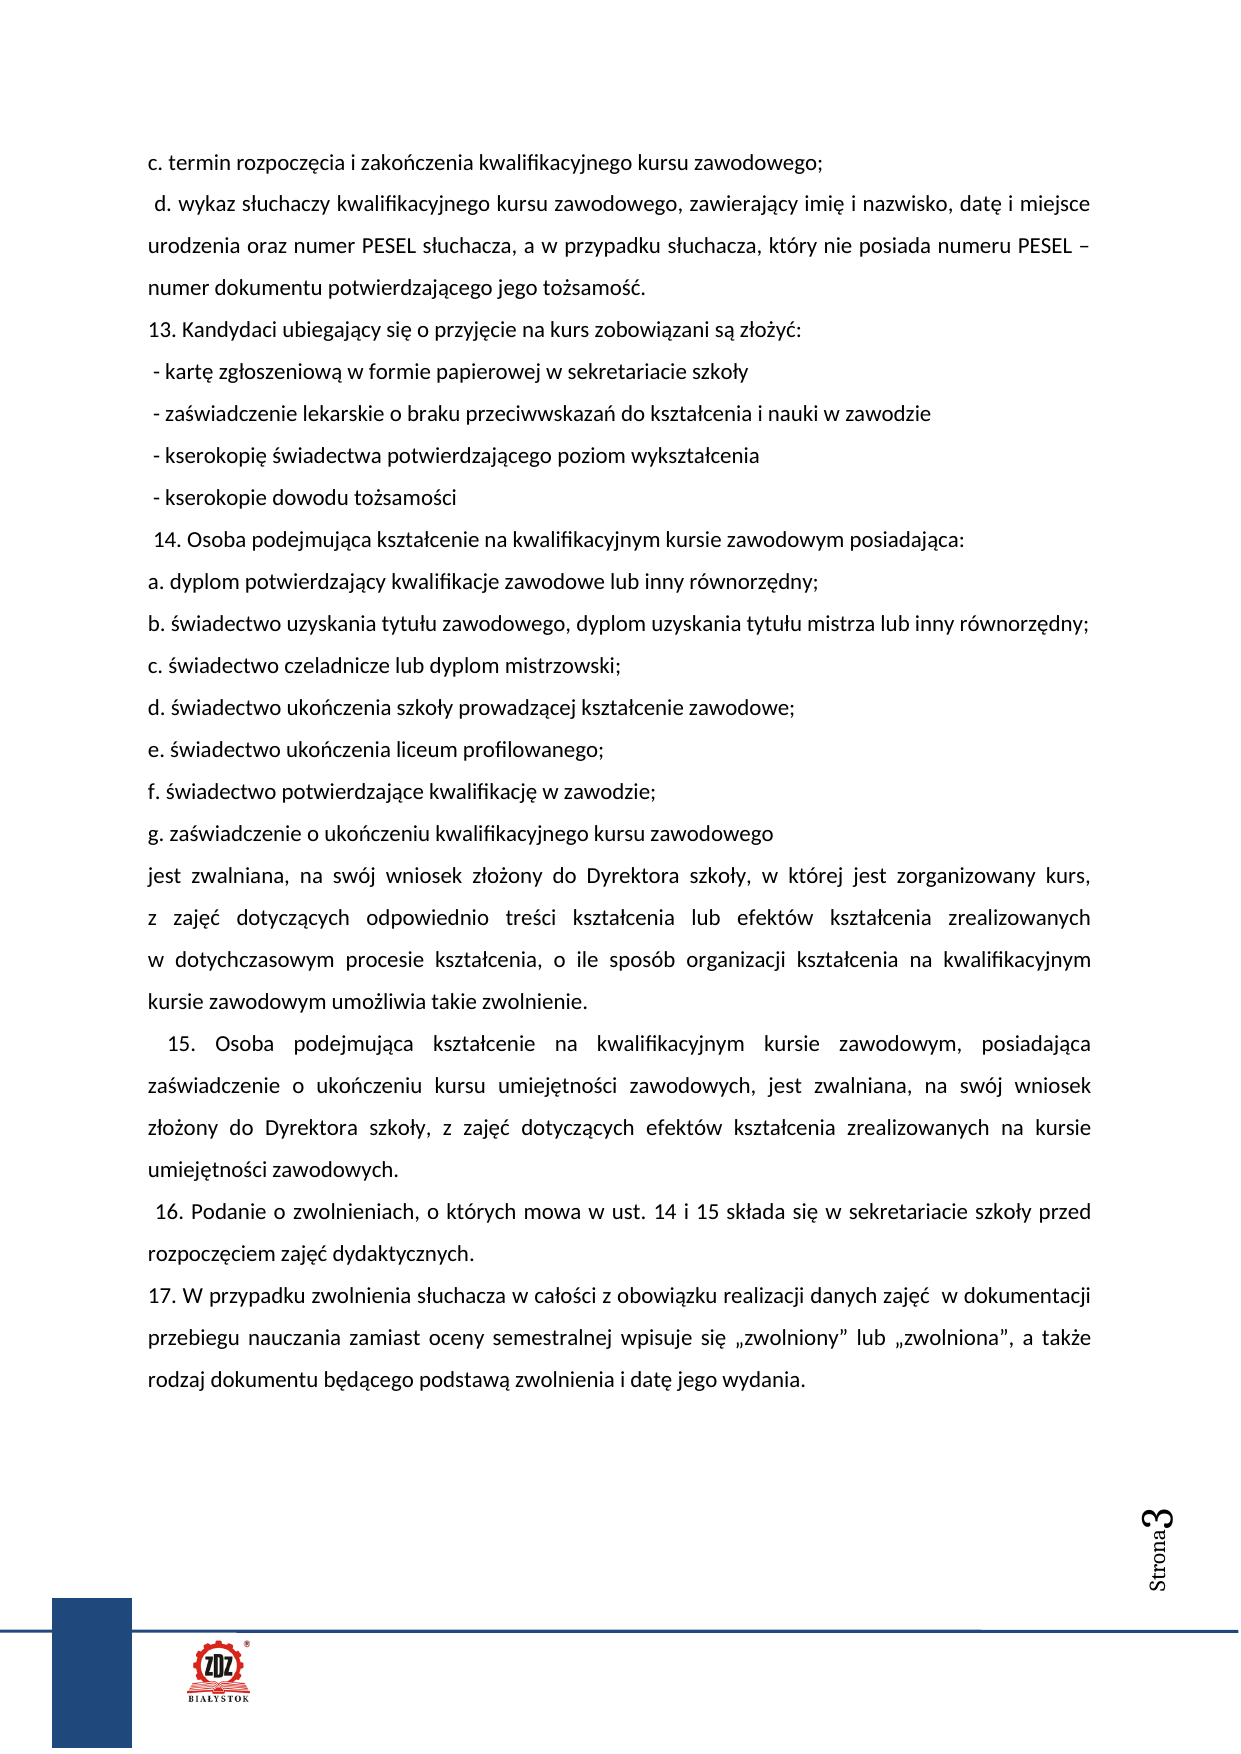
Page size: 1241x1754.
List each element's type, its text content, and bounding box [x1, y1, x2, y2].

text c. termin rozpoczęcia i zakończenia kwalifikacyjnego kursu zawodowego; [148, 148, 1093, 176]
text g. zaświadczenie o ukończeniu kwalifikacyjnego kursu zawodowego [148, 819, 1093, 847]
text - kartę zgłoszeniową w formie papierowej w sekretariacie szkoły [148, 357, 1093, 386]
text 13. Kandydaci ubiegający się o przyjęcie na kurs zobowiązani są złożyć: [148, 316, 1093, 343]
text e. świadectwo ukończenia liceum profilowanego; [148, 735, 1093, 763]
text jest zwalniana, na swój wniosek złożony do Dyrektora szkoły, w której jest zorganizowany kurs, z zajęć dotyczących odpowiednio treści kształcenia lub efektów kształcenia zrealizowanych w dotychczasowym procesie kształcenia, o ile sposób organizacji kształcenia na kwalifikacyjnym kursie zawodowym umożliwia takie zwolnienie. [148, 861, 1093, 1015]
text 17. W przypadku zwolnienia słuchacza w całości z obowiązku realizacji danych zajęć w dokumentacji przebiegu nauczania zamiast oceny semestralnej wpisuje się „zwolniony” lub „zwolniona”, a także rodzaj dokumentu będącego podstawą zwolnienia i datę jego wydania. [148, 1281, 1093, 1393]
text 16. Podanie o zwolnieniach, o których mowa w ust. 14 i 15 składa się w sekretariacie szkoły przed rozpoczęciem zajęć dydaktycznych. [148, 1197, 1093, 1267]
text - kserokopię świadectwa potwierdzającego poziom wykształcenia [148, 441, 1093, 469]
text a. dyplom potwierdzający kwalifikacje zawodowe lub inny równorzędny; [148, 567, 1093, 595]
text - kserokopie dowodu tożsamości [148, 483, 1093, 511]
text 15. Osoba podejmująca kształcenie na kwalifikacyjnym kursie zawodowym, posiadająca zaświadczenie o ukończeniu kursu umiejętności zawodowych, jest zwalniana, na swój wniosek złożony do Dyrektora szkoły, z zajęć dotyczących efektów kształcenia zrealizowanych na kursie umiejętności zawodowych. [148, 1029, 1093, 1183]
text f. świadectwo potwierdzające kwalifikację w zawodzie; [148, 777, 1093, 805]
text d. świadectwo ukończenia szkoły prowadzącej kształcenie zawodowe; [148, 693, 1093, 721]
text 14. Osoba podejmująca kształcenie na kwalifikacyjnym kursie zawodowym posiadająca: [148, 525, 1093, 553]
picture [176, 1636, 259, 1709]
text - zaświadczenie lekarskie o braku przeciwwskazań do kształcenia i nauki w zawodzie [148, 399, 1093, 427]
text b. świadectwo uzyskania tytułu zawodowego, dyplom uzyskania tytułu mistrza lub inny równorzędny; [148, 609, 1093, 637]
text d. wykaz słuchaczy kwalifikacyjnego kursu zawodowego, zawierający imię i nazwisko, datę i miejsce urodzenia oraz numer PESEL słuchacza, a w przypadku słuchacza, który nie posiada numeru PESEL – numer dokumentu potwierdzającego jego tożsamość. [148, 189, 1093, 302]
text c. świadectwo czeladnicze lub dyplom mistrzowski; [148, 651, 1093, 679]
